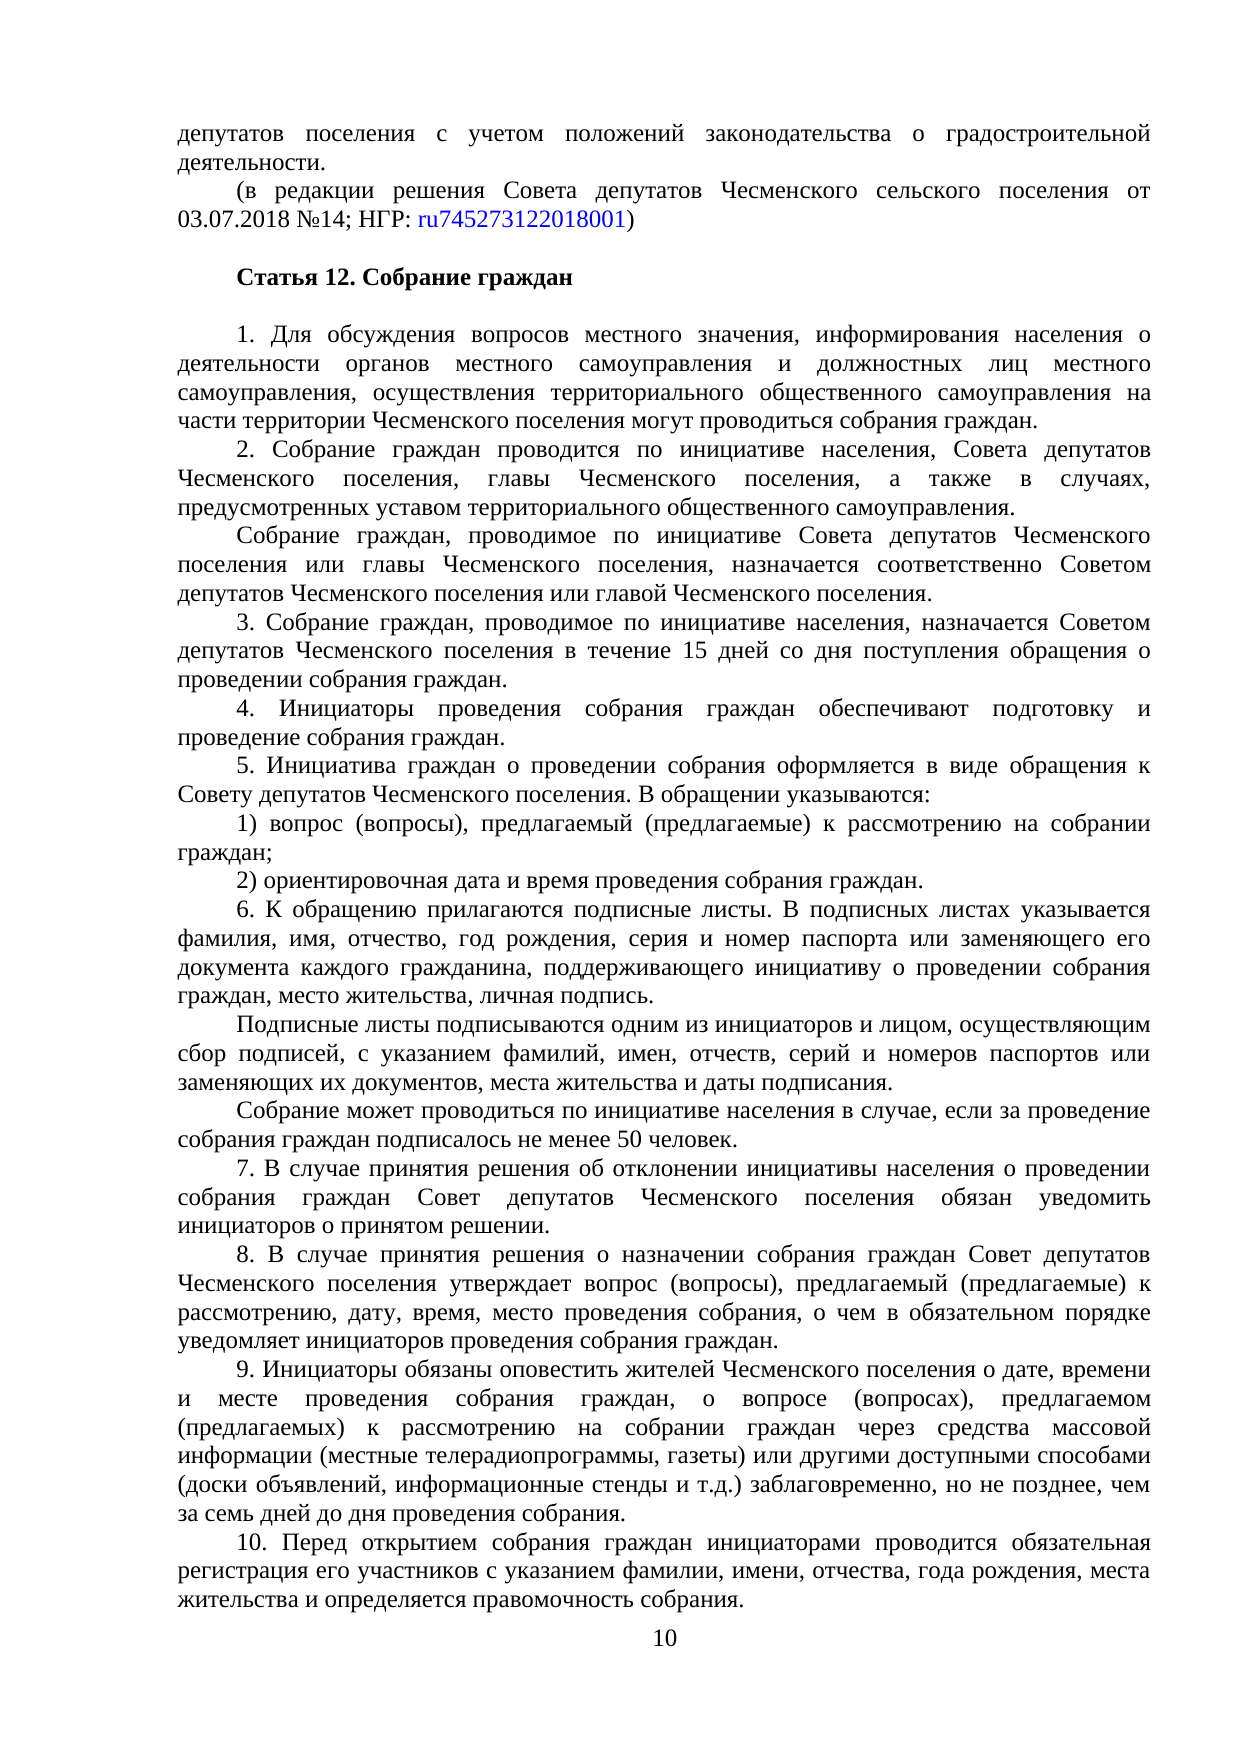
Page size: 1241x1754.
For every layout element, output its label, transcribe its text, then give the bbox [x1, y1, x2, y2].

text 9. Инициаторы обязаны оповестить жителей Чесменского поселения о дате, времени и месте проведения собрания граждан, о вопросе (вопросах), предлагаемом (предлагаемых) к рассмотрению на собрании граждан через средства массовой информации (местные телерадиопрограммы, газеты) или другими доступными способами (доски объявлений, информационные стенды и т.д.) заблаговременно, но не позднее, чем за семь дней до дня проведения собрания. [177, 1354, 1152, 1527]
text 2) ориентировочная дата и время проведения собрания граждан. [177, 866, 1152, 894]
text 6. К обращению прилагаются подписные листы. В подписных листах указывается фамилия, имя, отчество, год рождения, серия и номер паспорта или заменяющего его документа каждого гражданина, поддерживающего инициативу о проведении собрания граждан, место жительства, личная подпись. [177, 894, 1152, 1009]
text Собрание может проводиться по инициативе населения в случае, если за проведение собрания граждан подписалось не менее 50 человек. [177, 1096, 1152, 1153]
text 10. Перед открытием собрания граждан инициаторами проводится обязательная регистрация его участников с указанием фамилии, имени, отчества, года рождения, места жительства и определяется правомочность собрания. [177, 1527, 1152, 1613]
text 5. Инициатива граждан о проведении собрания оформляется в виде обращения к Совету депутатов Чесменского поселения. В обращении указываются: [177, 751, 1152, 808]
text Статья 12. Собрание граждан [177, 262, 1152, 291]
text 7. В случае принятия решения об отклонении инициативы населения о проведении собрания граждан Совет депутатов Чесменского поселения обязан уведомить инициаторов о принятом решении. [177, 1153, 1152, 1239]
text 3. Собрание граждан, проводимое по инициативе населения, назначается Советом депутатов Чесменского поселения в течение 15 дней со дня поступления обращения о проведении собрания граждан. [177, 607, 1152, 693]
text 2. Собрание граждан проводится по инициативе населения, Совета депутатов Чесменского поселения, главы Чесменского поселения, а также в случаях, предусмотренных уставом территориального общественного самоуправления. [177, 434, 1152, 521]
text 8. В случае принятия решения о назначении собрания граждан Совет депутатов Чесменского поселения утверждает вопрос (вопросы), предлагаемый (предлагаемые) к рассмотрению, дату, время, место проведения собрания, о чем в обязательном порядке уведомляет инициаторов проведения собрания граждан. [177, 1239, 1152, 1354]
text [177, 118, 1152, 176]
text 1. Для обсуждения вопросов местного значения, информирования населения о деятельности органов местного самоуправления и должностных лиц местного самоуправления, осуществления территориального общественного самоуправления на части территории Чесменского поселения могут проводиться собрания граждан. [177, 319, 1152, 434]
text Собрание граждан, проводимое по инициативе Совета депутатов Чесменского поселения или главы Чесменского поселения, назначается соответственно Советом депутатов Чесменского поселения или главой Чесменского поселения. [177, 521, 1152, 607]
text 4. Инициаторы проведения собрания граждан обеспечивают подготовку и проведение собрания граждан. [177, 693, 1152, 751]
text 1) вопрос (вопросы), предлагаемый (предлагаемые) к рассмотрению на собрании граждан; [177, 808, 1152, 866]
text (в редакции решения Совета депутатов Чесменского сельского поселения от 03.07.2018 №14; НГР: ru745273122018001) [177, 176, 1152, 233]
text Подписные листы подписываются одним из инициаторов и лицом, осуществляющим сбор подписей, с указанием фамилий, имен, отчеств, серий и номеров паспортов или заменяющих их документов, места жительства и даты подписания. [177, 1009, 1152, 1096]
